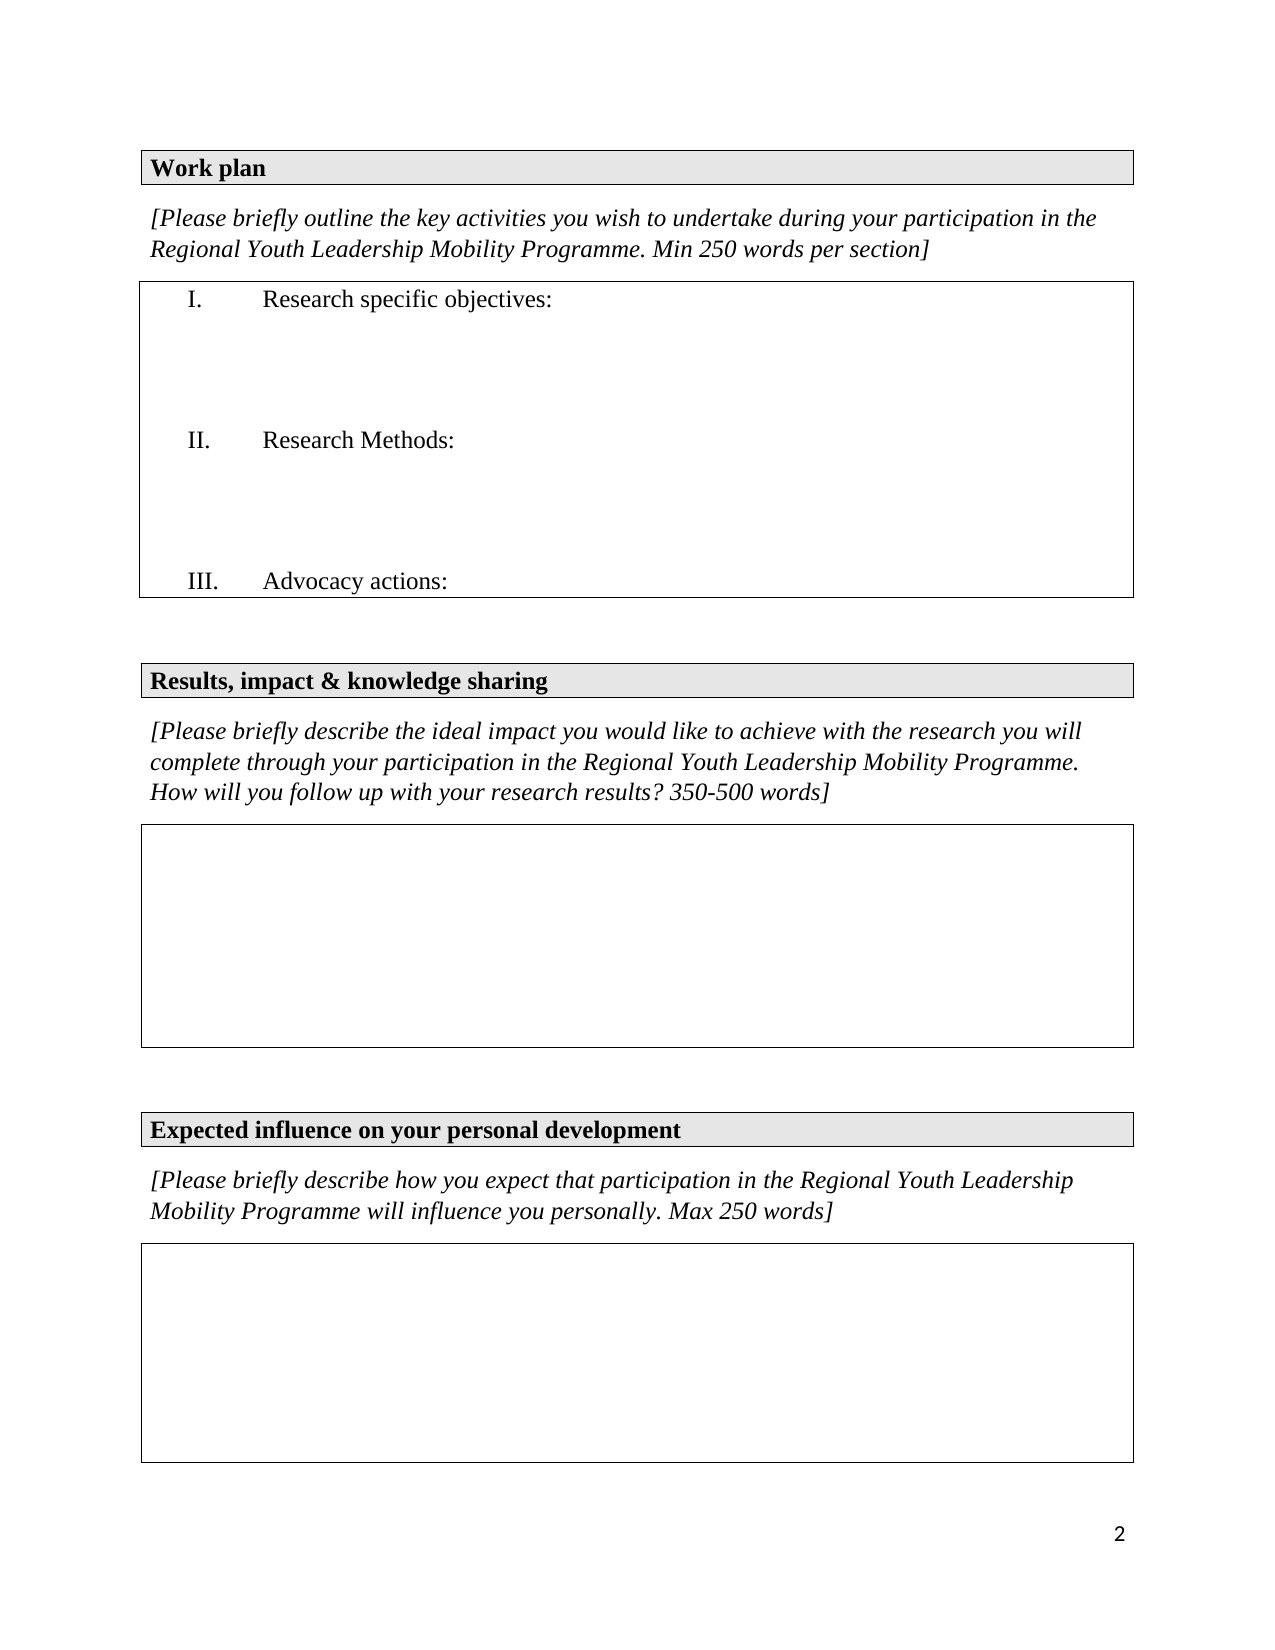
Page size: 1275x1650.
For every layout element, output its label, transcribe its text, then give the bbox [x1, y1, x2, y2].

text [Please briefly describe how you expect that participation in the Regional Youth Leadership Mobility Programme will influence you personally. Max 250 words] [150, 1166, 1125, 1225]
text [Please briefly describe the ideal impact you would like to achieve with the research you will complete through your participation in the Regional Youth Leadership Mobility Programme. How will you follow up with your research results? 350-500 words] [150, 716, 1125, 806]
text Expected influence on your personal development [142, 1113, 1133, 1146]
list Advocacy actions: [140, 563, 1133, 597]
text [Please briefly outline the key activities you wish to undertake during your participation in the Regional Youth Leadership Mobility Programme. Min 250 words per section] [150, 203, 1125, 262]
text Work plan [142, 151, 1133, 184]
list Research specific objectives: [140, 282, 1133, 313]
text Results, impact & knowledge sharing [142, 664, 1133, 697]
list Research Methods: [140, 422, 1133, 454]
